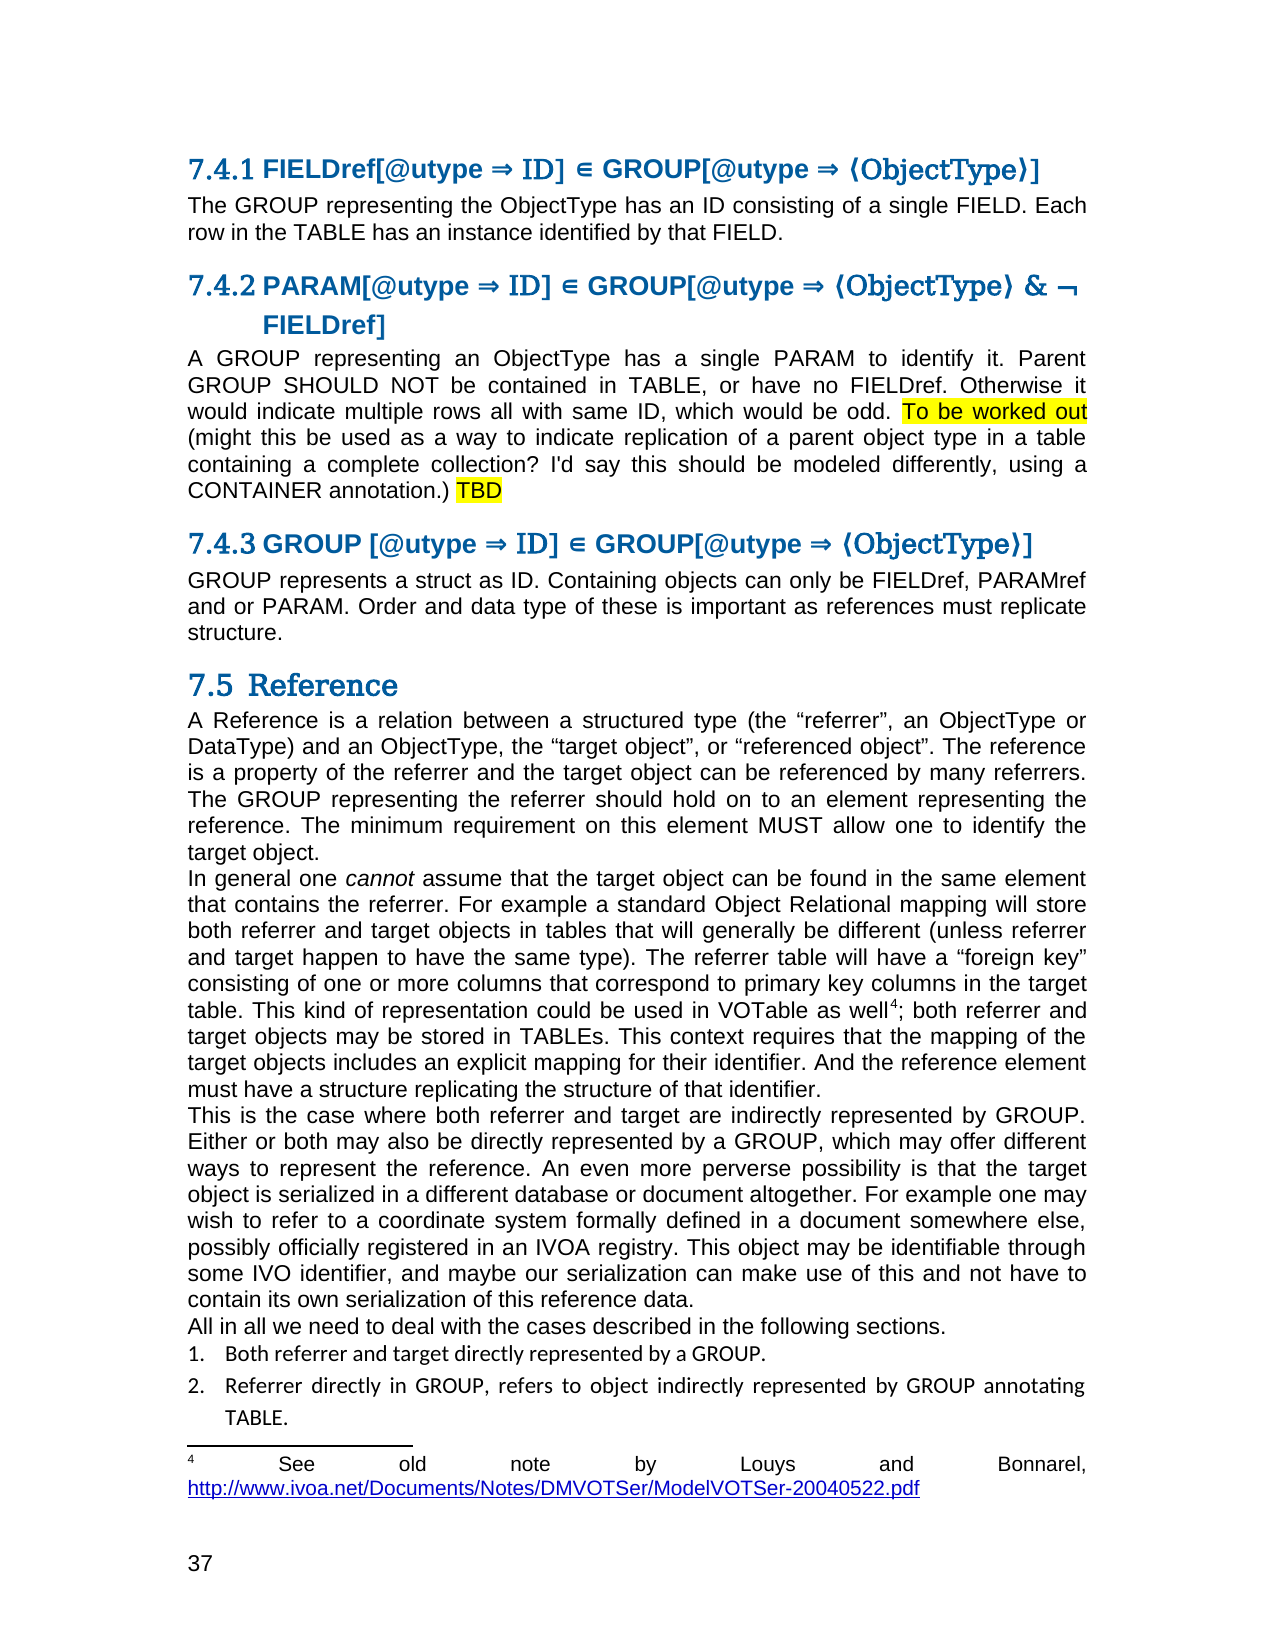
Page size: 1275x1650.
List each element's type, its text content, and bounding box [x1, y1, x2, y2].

text A GROUP representing an ObjectType has a single PARAM to identify it. Parent GROUP SHOULD NOT be contained in TABLE, or have no FIELDref. Otherwise it would indicate multiple rows all with same ID, which would be odd. To be worked out (might this be used as a way to indicate replication of a parent object type in a table containing a complete collection? I'd say this should be modeled differently, using a CONTAINER annotation.) TBD [187, 345, 1087, 503]
subtitle PARAM[@utype ⇒ ID] ∊ GROUP[@utype ⇒ ⟨ObjectType⟩ & ¬ FIELDref] [187, 266, 1087, 340]
text This is the case where both referrer and target are indirectly represented by GROUP. Either or both may also be directly represented by a GROUP, which may offer different ways to represent the reference. An even more perverse possibility is that the target object is serialized in a different database or document altogether. For example one may wish to refer to a coordinate system formally defined in a document somewhere else, possibly officially registered in an IVOA registry. This object may be identifiable through some IVO identifier, and maybe our serialization can make use of this and not have to contain its own serialization of this reference data. [187, 1102, 1087, 1313]
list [187, 1371, 1087, 1432]
subtitle Reference [187, 666, 1087, 701]
subtitle FIELDref[@utype ⇒ ID] ∊ GROUP[@utype ⇒ ⟨ObjectType⟩] [187, 150, 1087, 187]
text The GROUP representing the ObjectType has an ID consisting of a single FIELD. Each row in the TABLE has an instance identified by that FIELD. [187, 192, 1087, 245]
text In general one cannot assume that the target object can be found in the same element that contains the referrer. For example a standard Object Relational mapping will store both referrer and target objects in tables that will generally be different (unless referrer and target happen to have the same type). The referrer table will have a “foreign key” consisting of one or more columns that correspond to primary key columns in the target table. This kind of representation could be used in VOTable as well; both referrer and target objects may be stored in TABLEs. This context requires that the mapping of the target objects includes an explicit mapping for their identifier. And the reference element must have a structure replicating the structure of that identifier. [187, 865, 1087, 1102]
text A Reference is a relation between a structured type (the “referrer”, an ObjectType or DataType) and an ObjectType, the “target object”, or “referenced object”. The reference is a property of the referrer and the target object can be referenced by many referrers. The GROUP representing the referrer should hold on to an element representing the reference. The minimum requirement on this element MUST allow one to identify the target object. [187, 707, 1087, 865]
text GROUP represents a struct as ID. Containing objects can only be FIELDref, PARAMref and or PARAM. Order and data type of these is important as references must replicate structure. [187, 567, 1087, 646]
subtitle GROUP [@utype ⇒ ID] ∊ GROUP[@utype ⇒ ⟨ObjectType⟩] [187, 524, 1087, 561]
list Both referrer and target directly represented by a GROUP. [187, 1339, 1087, 1367]
text All in all we need to deal with the cases described in the following sections. [187, 1313, 1087, 1339]
